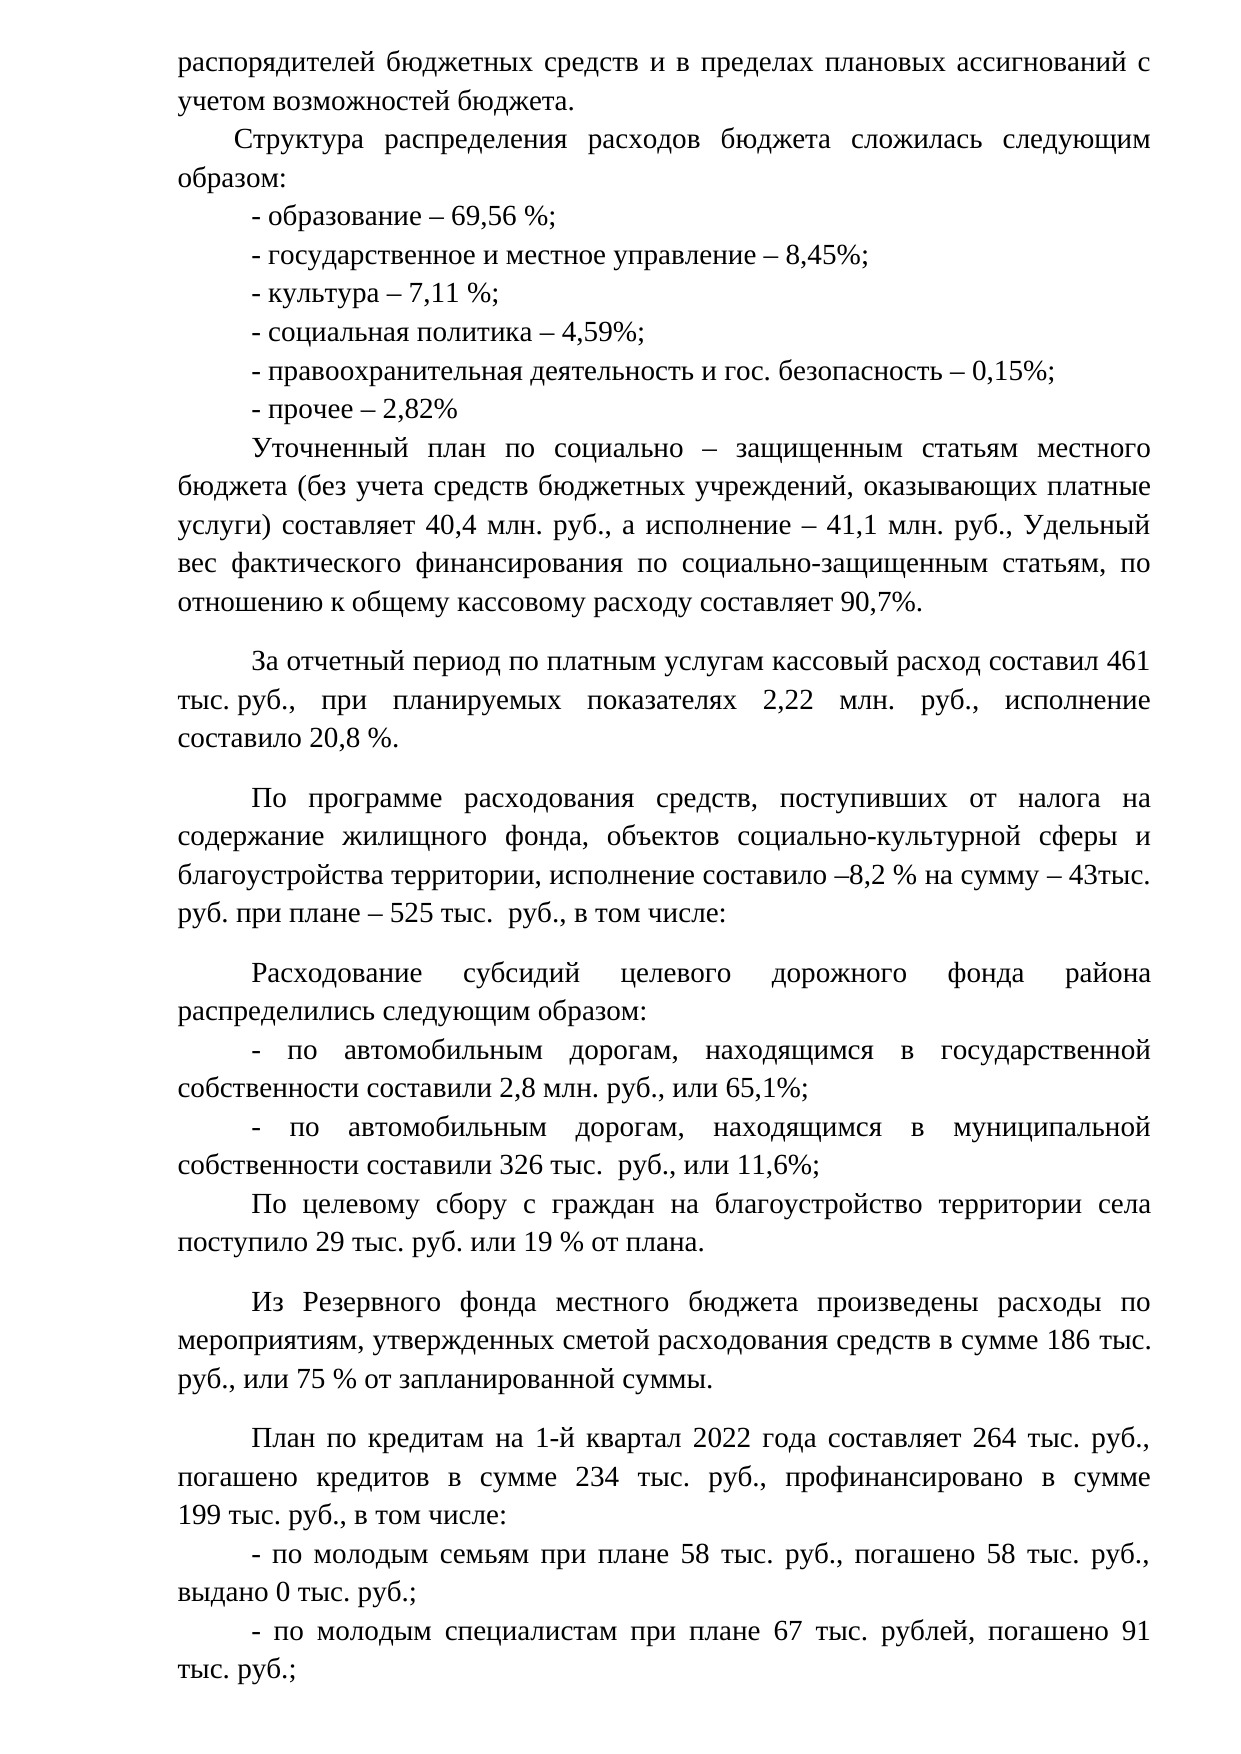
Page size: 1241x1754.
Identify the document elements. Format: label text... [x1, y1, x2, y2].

text - прочее – 2,82% [177, 391, 1152, 425]
text - образование – 69,56 %; [177, 198, 1152, 232]
text Структура распределения расходов бюджета сложилась следующим образом: [177, 121, 1152, 193]
text - правоохранительная деятельность и гос. безопасность – 0,15%; [177, 353, 1152, 386]
text План по кредитам на 1-й квартал 2022 года составляет 264 тыс. руб., погашено кредитов в сумме 234 тыс. руб., профинансировано в сумме 199 тыс. руб., в том числе: [177, 1420, 1152, 1531]
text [177, 44, 1152, 116]
text Из Резервного фонда местного бюджета произведены расходы по мероприятиям, утвержденных сметой расходования средств в сумме 186 тыс. руб., или 75 % от запланированной суммы. [177, 1284, 1152, 1394]
text - по молодым семьям при плане 58 тыс. руб., погашено 58 тыс. руб., выдано 0 тыс. руб.; [177, 1536, 1152, 1608]
text - по молодым специалистам при плане 67 тыс. рублей, погашено 91 тыс. руб.; [177, 1613, 1152, 1685]
text - по автомобильным дорогам, находящимся в муниципальной собственности составили 326 тыс. руб., или 11,6%; [177, 1109, 1152, 1181]
text - государственное и местное управление – 8,45%; [177, 237, 1152, 271]
text Уточненный план по социально – защищенным статьям местного бюджета (без учета средств бюджетных учреждений, оказывающих платные услуги) составляет 40,4 млн. руб., а исполнение – 41,1 млн. руб., Удельный вес фактического финансирования по социально-защищенным статьям, по отношению к общему кассовому расходу составляет 90,7%. [177, 430, 1152, 617]
text По программе расходования средств, поступивших от налога на содержание жилищного фонда, объектов социально-культурной сферы и благоустройства территории, исполнение составило –8,2 % на сумму – 43тыс. руб. при плане – 525 тыс. руб., в том числе: [177, 780, 1152, 929]
text - социальная политика – 4,59%; [177, 314, 1152, 348]
text - культура – 7,11 %; [177, 276, 1152, 309]
text - по автомобильным дорогам, находящимся в государственной собственности составили 2,8 млн. руб., или 65,1%; [177, 1032, 1152, 1104]
text По целевому сбору с граждан на благоустройство территории села поступило 29 тыс. руб. или 19 % от плана. [177, 1186, 1152, 1258]
text За отчетный период по платным услугам кассовый расход составил 461 тыс. руб., при планируемых показателях 2,22 млн. руб., исполнение составило 20,8 %. [177, 643, 1152, 754]
text Расходование субсидий целевого дорожного фонда района распределились следующим образом: [177, 955, 1152, 1027]
